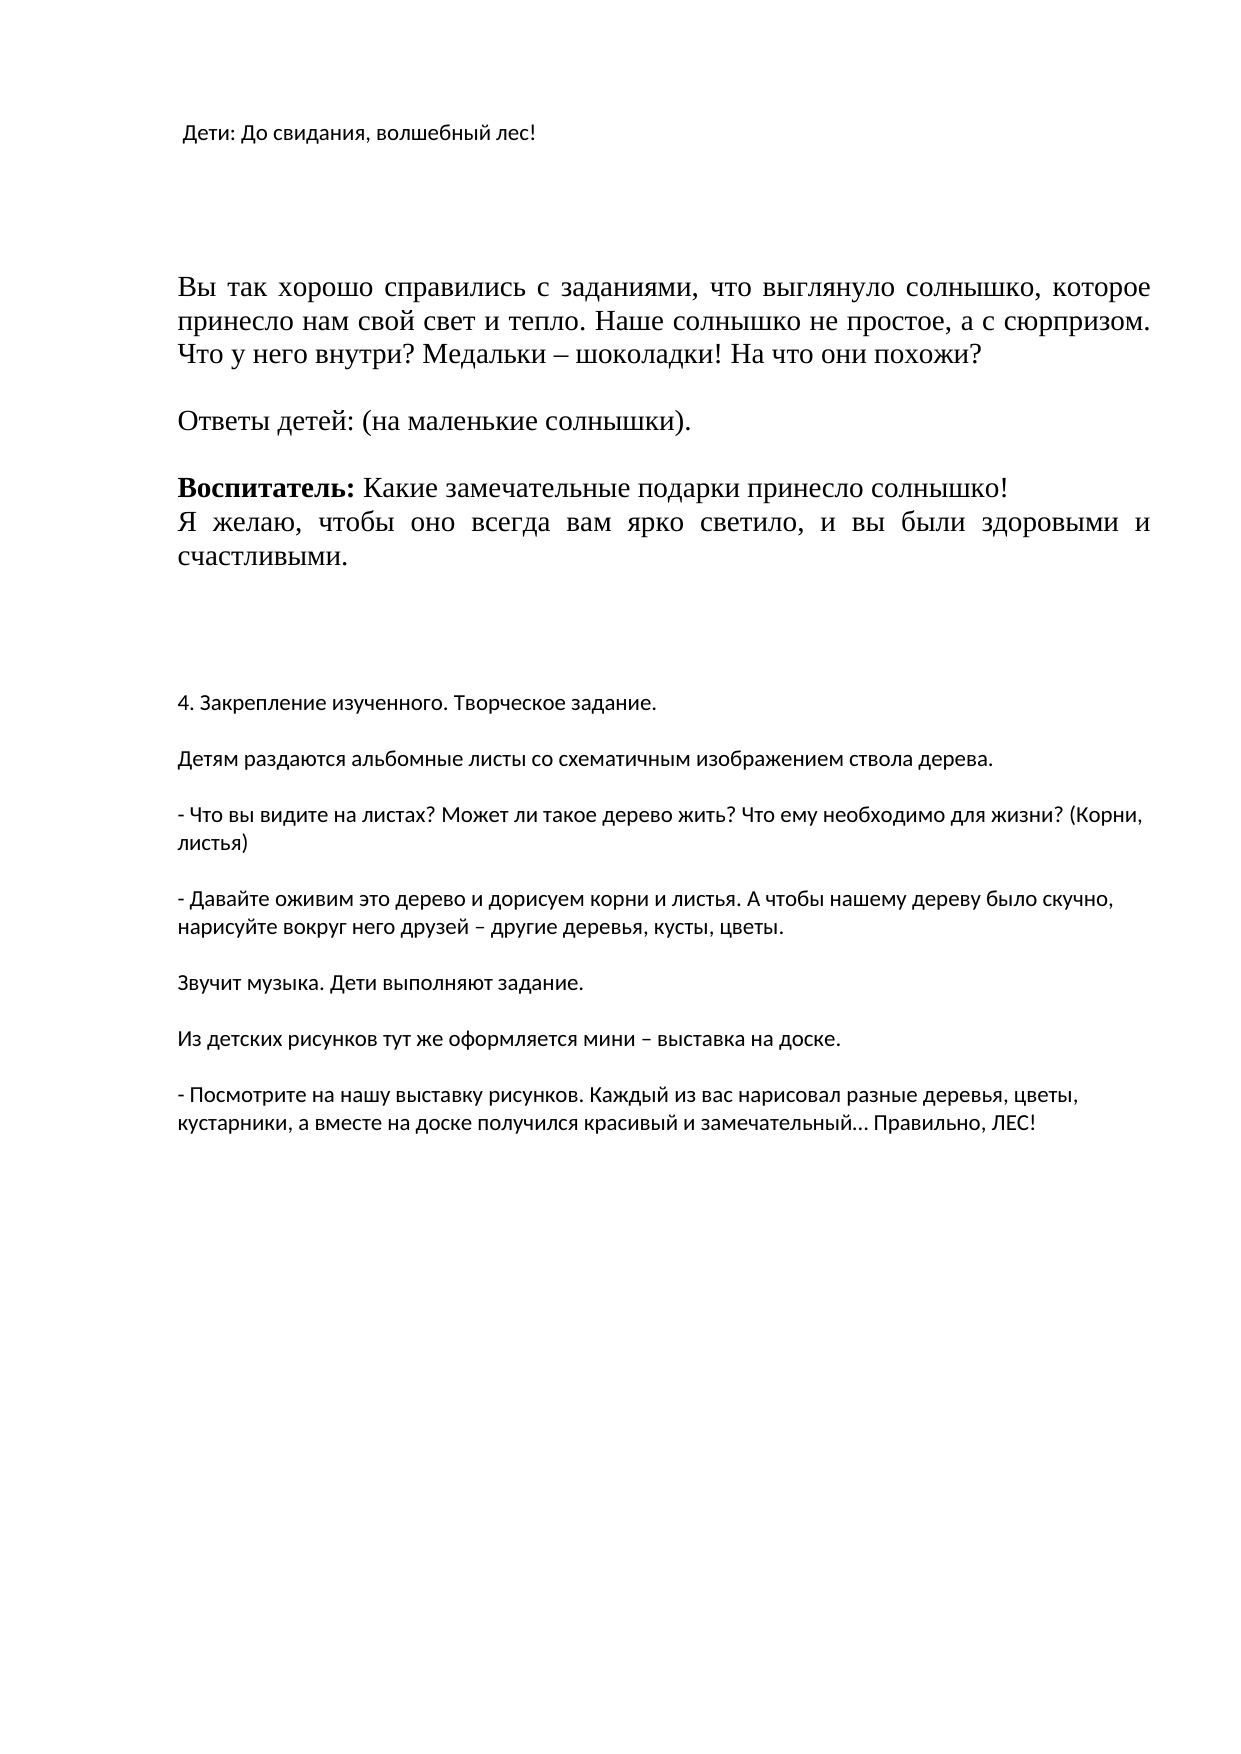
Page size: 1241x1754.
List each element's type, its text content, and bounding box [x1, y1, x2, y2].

text Ответы детей: (на маленькие солнышки). [177, 403, 1152, 437]
text Детям раздаются альбомные листы со схематичным изображением ствола дерева. [177, 744, 1152, 772]
text - Что вы видите на листах? Может ли такое дерево жить? Что ему необходимо для жизни? (Корни, листья) [177, 800, 1152, 856]
text Звучит музыка. Дети выполняют задание. [177, 968, 1152, 996]
text 4. Закрепление изученного. Творческое задание. [177, 688, 1152, 716]
text Воспитатель: Какие замечательные подарки принесло солнышко! [177, 471, 1152, 504]
text Вы так хорошо справились с заданиями, что выглянуло солнышко, которое принесло нам свой свет и тепло. Наше солнышко не простое, а с сюрпризом. Что у него внутри? Медальки – шоколадки! На что они похожи? [177, 269, 1152, 370]
text - Давайте оживим это дерево и дорисуем корни и листья. А чтобы нашему дереву было скучно, нарисуйте вокруг него друзей – другие деревья, кусты, цветы. [177, 884, 1152, 940]
text - Посмотрите на нашу выставку рисунков. Каждый из вас нарисовал разные деревья, цветы, кустарники, а вместе на доске получился красивый и замечательный… Правильно, ЛЕС! [177, 1080, 1152, 1136]
text Из детских рисунков тут же оформляется мини – выставка на доске. [177, 1024, 1152, 1052]
text Я желаю, чтобы оно всегда вам ярко светило, и вы были здоровыми и счастливыми. [177, 504, 1152, 571]
text Дети: До свидания, волшебный лес! [177, 118, 1152, 146]
